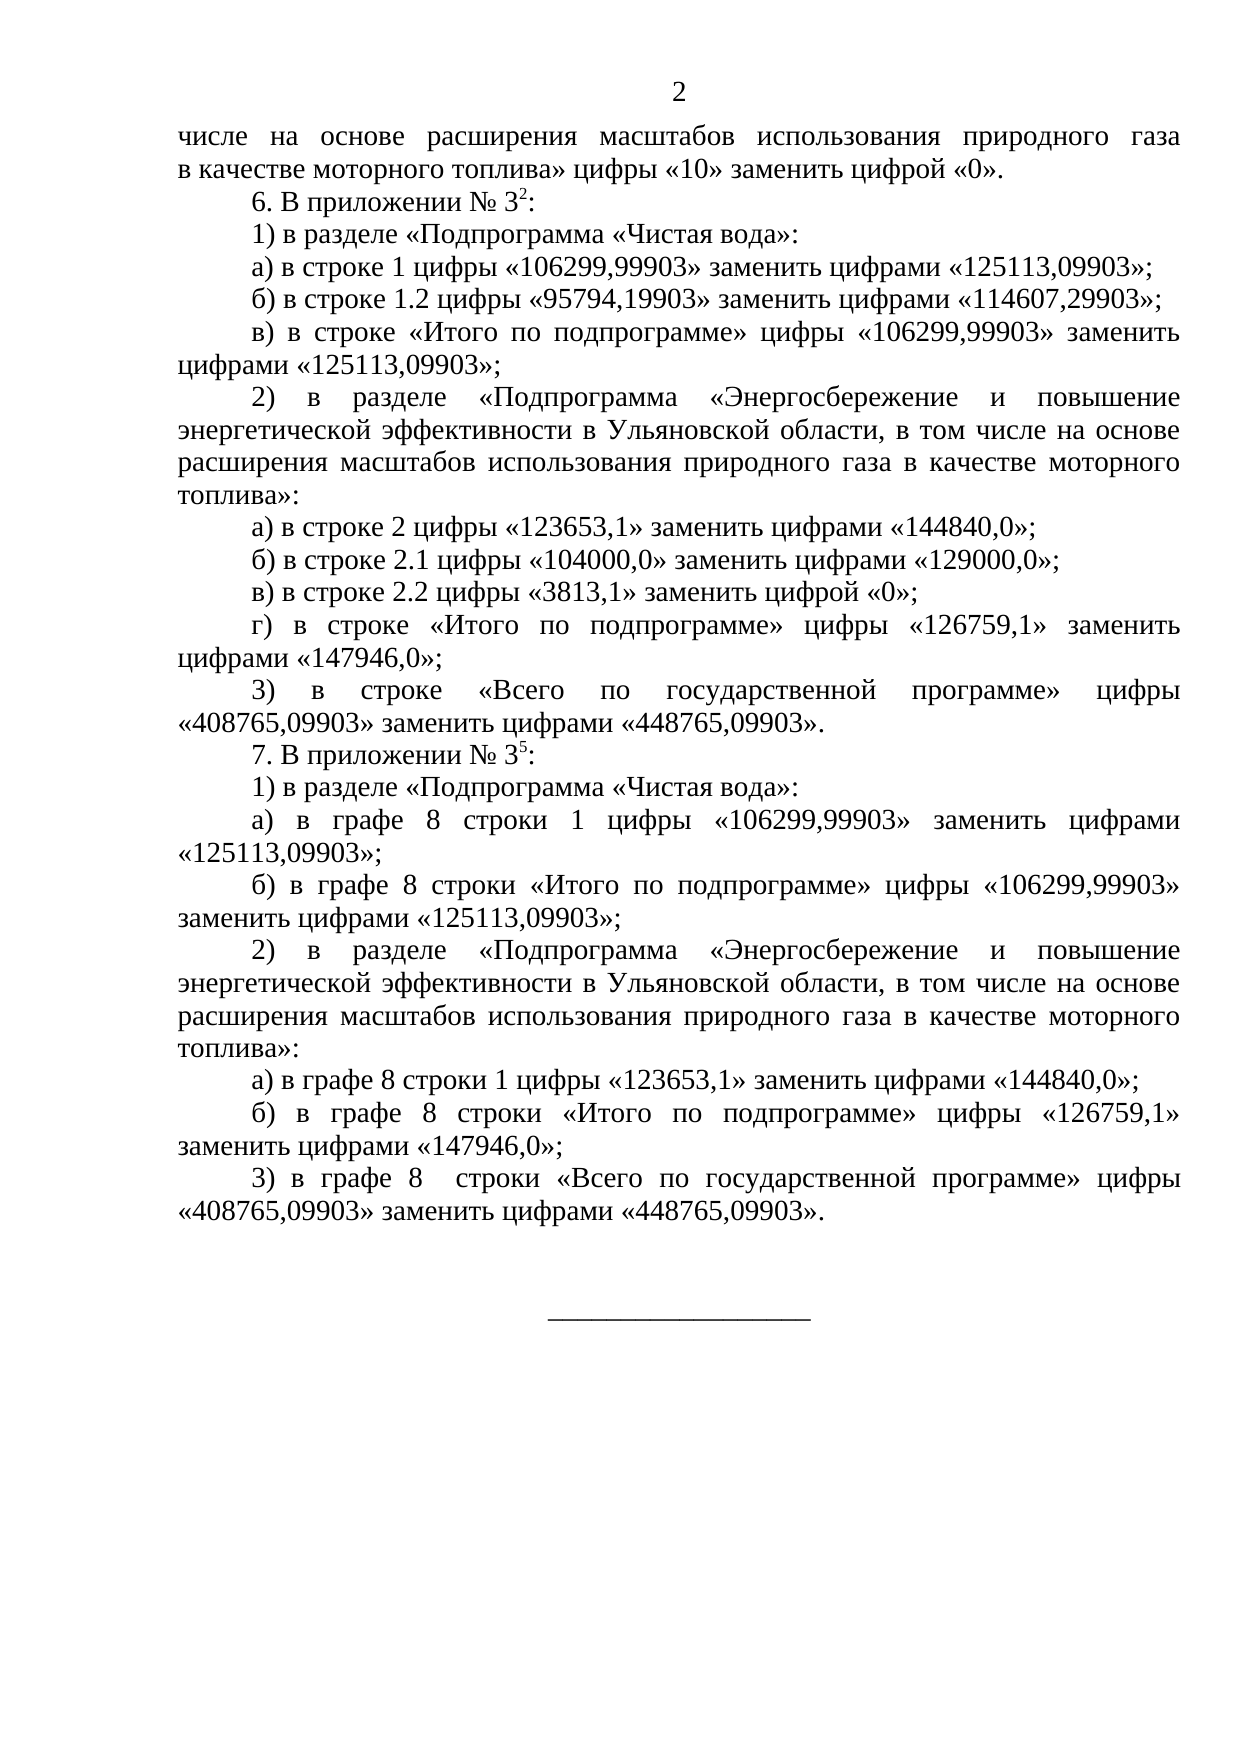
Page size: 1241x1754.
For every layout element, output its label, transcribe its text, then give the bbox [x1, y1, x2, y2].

text 7. В приложении № 35: [177, 738, 1181, 771]
text 3) в строке «Всего по государственной программе» цифры «408765,09903» заменить цифрами «448765,09903». [177, 673, 1181, 738]
text 1) в разделе «Подпрограмма «Чистая вода»: [177, 771, 1181, 803]
text __________________ [177, 1292, 1181, 1324]
text 3) в графе 8 строки «Всего по государственной программе» цифры «408765,09903» заменить цифрами «448765,09903». [177, 1161, 1181, 1227]
text б) в строке 1.2 цифры «95794,19903» заменить цифрами «114607,29903»; [177, 283, 1181, 315]
text в) в строке «Итого по подпрограмме» цифры «106299,99903» заменить цифрами «125113,09903»; [177, 315, 1181, 380]
text 1) в разделе «Подпрограмма «Чистая вода»: [177, 218, 1181, 250]
text а) в графе 8 строки 1 цифры «123653,1» заменить цифрами «144840,0»; [177, 1064, 1181, 1096]
text г) в строке «Итого по подпрограмме» цифры «126759,1» заменить цифрами «147946,0»; [177, 608, 1181, 673]
text 2) в разделе «Подпрограмма «Энергосбережение и повышение энергетической эффективности в Ульяновской области, в том числе на основе расширения масштабов использования природного газа в качестве моторного топлива»: [177, 380, 1181, 511]
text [177, 118, 1181, 185]
text а) в графе 8 строки 1 цифры «106299,99903» заменить цифрами «125113,09903»; [177, 803, 1181, 868]
text б) в графе 8 строки «Итого по подпрограмме» цифры «106299,99903» заменить цифрами «125113,09903»; [177, 868, 1181, 933]
text а) в строке 1 цифры «106299,99903» заменить цифрами «125113,09903»; [177, 250, 1181, 283]
text в) в строке 2.2 цифры «3813,1» заменить цифрой «0»; [177, 576, 1181, 608]
text б) в графе 8 строки «Итого по подпрограмме» цифры «126759,1» заменить цифрами «147946,0»; [177, 1096, 1181, 1161]
text 2) в разделе «Подпрограмма «Энергосбережение и повышение энергетической эффективности в Ульяновской области, в том числе на основе расширения масштабов использования природного газа в качестве моторного топлива»: [177, 933, 1181, 1064]
text а) в строке 2 цифры «123653,1» заменить цифрами «144840,0»; [177, 511, 1181, 543]
text б) в строке 2.1 цифры «104000,0» заменить цифрами «129000,0»; [177, 543, 1181, 576]
text 6. В приложении № 32: [177, 185, 1181, 218]
